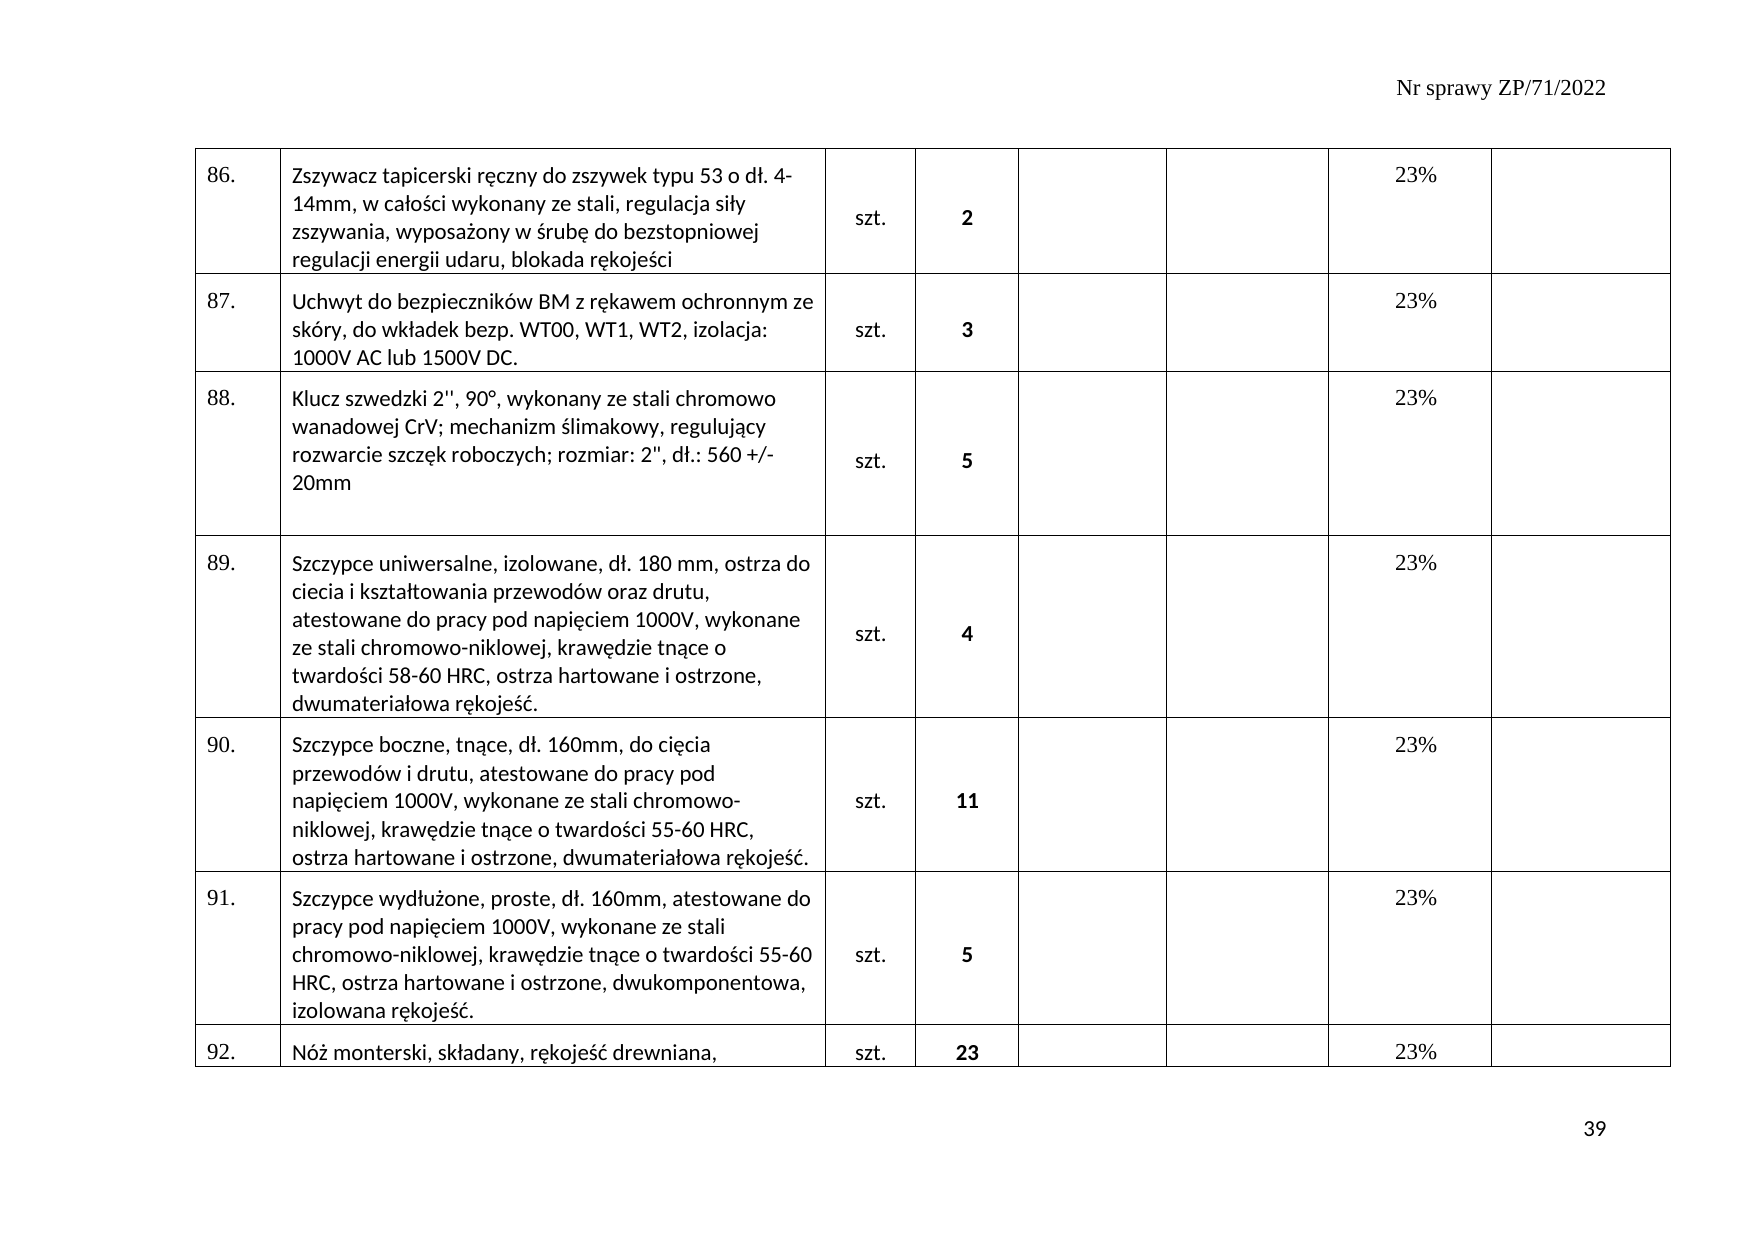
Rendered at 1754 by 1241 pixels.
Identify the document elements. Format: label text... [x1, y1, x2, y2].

table_cell [1019, 274, 1166, 371]
table_cell 5 [916, 372, 1018, 535]
table_cell szt. [826, 872, 915, 1024]
table_cell [1492, 718, 1670, 871]
table_cell 23% [1329, 372, 1491, 535]
table_cell [196, 372, 280, 535]
table_cell 23% [1329, 1025, 1491, 1066]
table_cell [1167, 872, 1328, 1024]
table_cell Zszywacz tapicerski ręczny do zszywek typu 53 o dł. 4-14mm, w całości wykonany ze stali, regulacja siły zszywania, wyposażony w śrubę do bezstopniowej regulacji energii udaru, blokada rękojeści [281, 149, 825, 273]
table_cell [1492, 872, 1670, 1024]
table_cell [1019, 372, 1166, 535]
table_cell [196, 274, 280, 371]
table_cell [1019, 536, 1166, 717]
table_cell [196, 149, 280, 273]
table_cell [1492, 149, 1670, 273]
table_cell [1492, 1025, 1670, 1066]
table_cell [281, 1025, 825, 1066]
table_cell [1492, 372, 1670, 535]
table_cell Klucz szwedzki 2'', 90°, wykonany ze stali chromowo wanadowej CrV; mechanizm ślimakowy, regulujący rozwarcie szczęk roboczych; rozmiar: 2", dł.: 560 +/- 20mm [281, 372, 825, 535]
table_cell [1167, 718, 1328, 871]
table_cell 23 [916, 1025, 1018, 1066]
table_cell [1167, 372, 1328, 535]
table_cell szt. [826, 372, 915, 535]
table_cell [1167, 1025, 1328, 1066]
table_cell [1019, 149, 1166, 273]
table_cell 23% [1329, 274, 1491, 371]
table_cell Szczypce uniwersalne, izolowane, dł. 180 mm, ostrza do ciecia i kształtowania przewodów oraz drutu, atestowane do pracy pod napięciem 1000V, wykonane ze stali chromowo-niklowej, krawędzie tnące o twardości 58-60 HRC, ostrza hartowane i ostrzone, dwumateriałowa rękojeść. [281, 536, 825, 717]
table_cell [1019, 1025, 1166, 1066]
table_cell [1492, 536, 1670, 717]
table_cell szt. [826, 149, 915, 273]
table_cell 11 [916, 718, 1018, 871]
table_cell [1019, 872, 1166, 1024]
table_cell Uchwyt do bezpieczników BM z rękawem ochronnym ze skóry, do wkładek bezp. WT00, WT1, WT2, izolacja: 1000V AC lub 1500V DC. [281, 274, 825, 371]
table_cell szt. [826, 536, 915, 717]
table_cell szt. [826, 1025, 915, 1066]
table_cell 23% [1329, 718, 1491, 871]
table_cell [1167, 149, 1328, 273]
table_cell szt. [826, 274, 915, 371]
table_cell 2 [916, 149, 1018, 273]
table_cell [196, 872, 280, 1024]
table_cell [1167, 536, 1328, 717]
table_cell szt. [826, 718, 915, 871]
table_cell Szczypce wydłużone, proste, dł. 160mm, atestowane do pracy pod napięciem 1000V, wykonane ze stali chromowo-niklowej, krawędzie tnące o twardości 55-60 HRC, ostrza hartowane i ostrzone, dwukomponentowa, izolowana rękojeść. [281, 872, 825, 1024]
table_cell 4 [916, 536, 1018, 717]
table_cell [1167, 274, 1328, 371]
table_cell 3 [916, 274, 1018, 371]
table_cell [1492, 274, 1670, 371]
table_cell 23% [1329, 149, 1491, 273]
table_cell 23% [1329, 872, 1491, 1024]
table_cell [1019, 718, 1166, 871]
table_cell 5 [916, 872, 1018, 1024]
table_cell Szczypce boczne, tnące, dł. 160mm, do cięcia przewodów i drutu, atestowane do pracy pod napięciem 1000V, wykonane ze stali chromowo-niklowej, krawędzie tnące o twardości 55-60 HRC, ostrza hartowane i ostrzone, dwumateriałowa rękojeść. [281, 718, 825, 871]
table_cell [196, 536, 280, 717]
table_cell 23% [1329, 536, 1491, 717]
table_cell [196, 718, 280, 871]
table_cell [196, 1025, 280, 1066]
